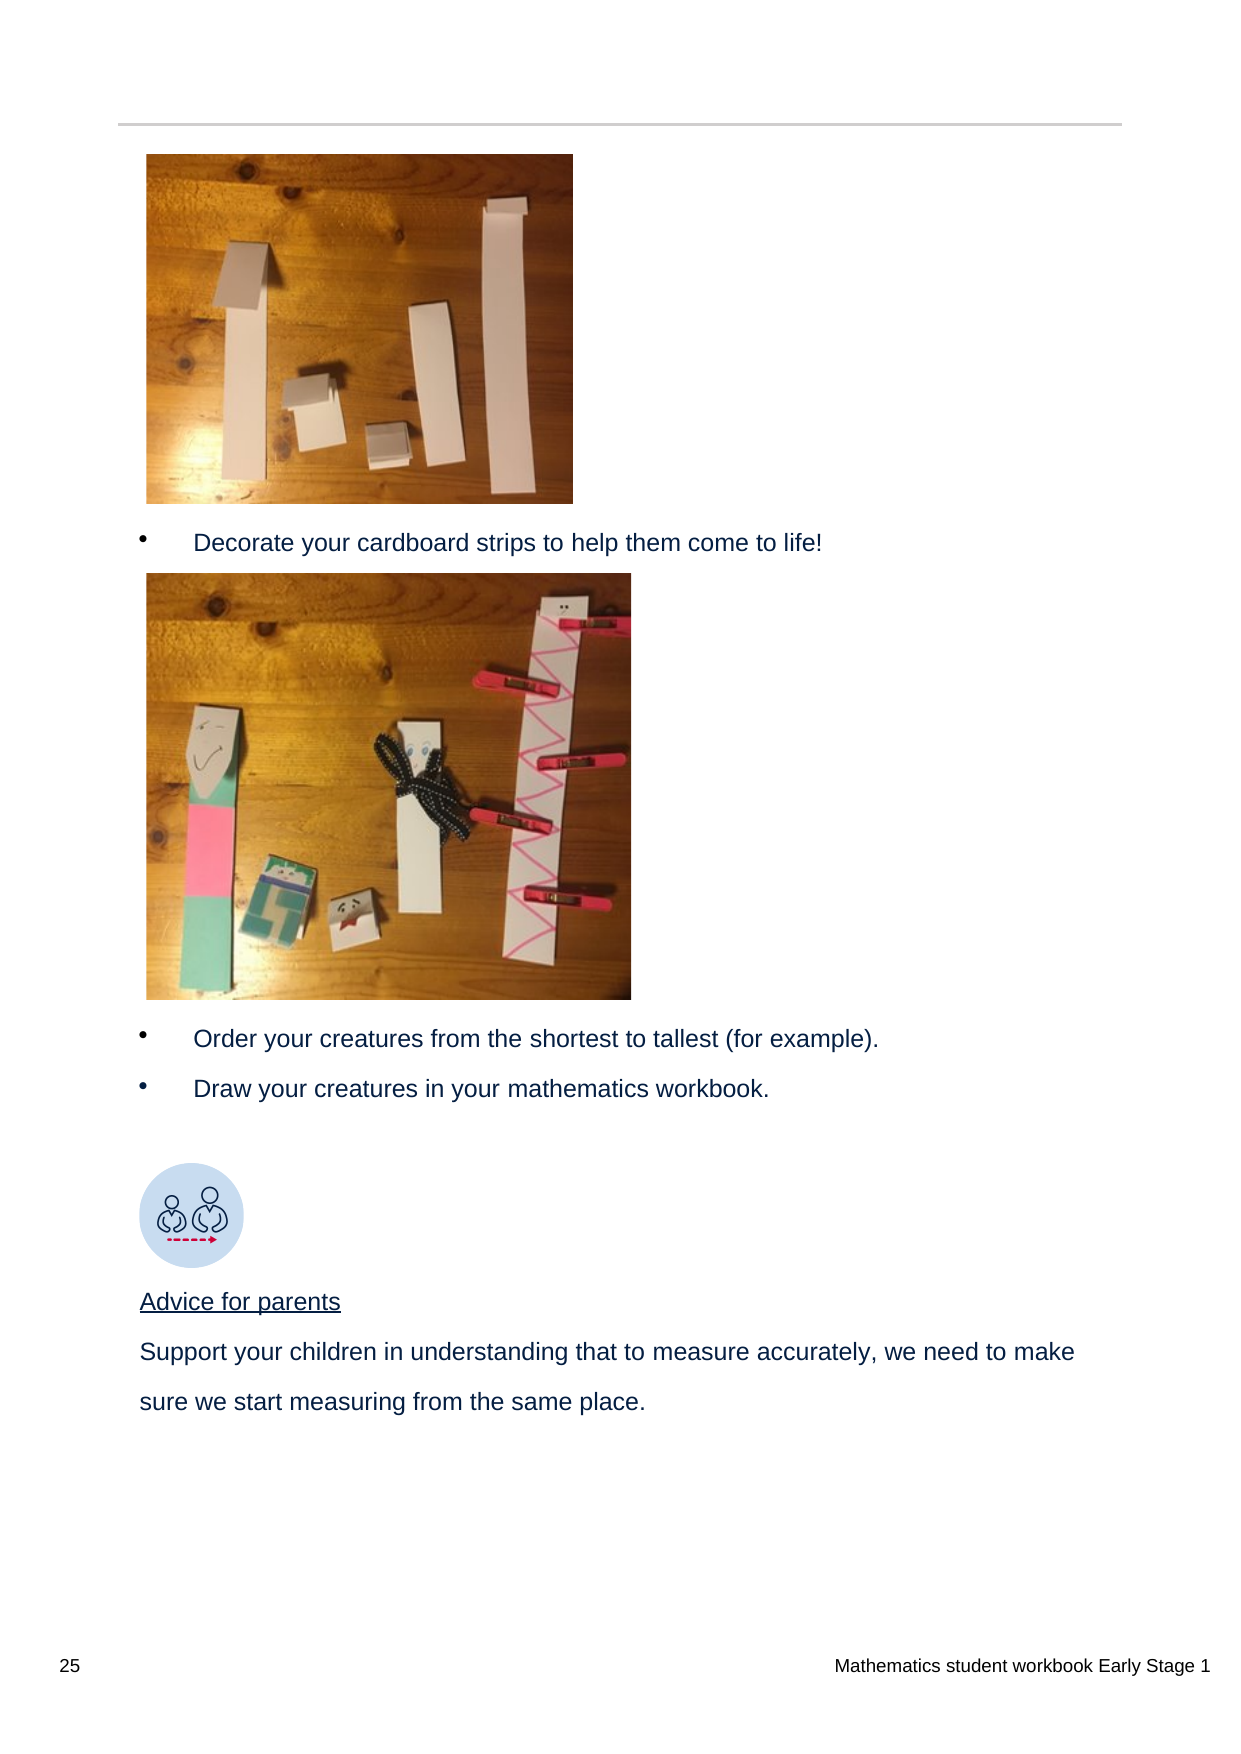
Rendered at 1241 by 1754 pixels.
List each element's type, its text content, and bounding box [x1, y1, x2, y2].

picture [146, 154, 573, 504]
text Support your children in understanding that to measure accurately, we need to make sure we start measuring from the same place. [139, 1332, 1122, 1416]
list Draw your creatures in your mathematics workbook. [139, 1070, 1122, 1103]
picture [139, 1163, 244, 1268]
picture [146, 573, 632, 1000]
list Decorate your cardboard strips to help them come to life! [139, 523, 1122, 556]
list Order your creatures from the shortest to tallest (for example). [139, 1019, 1122, 1053]
text Advice for parents [139, 1282, 1122, 1315]
